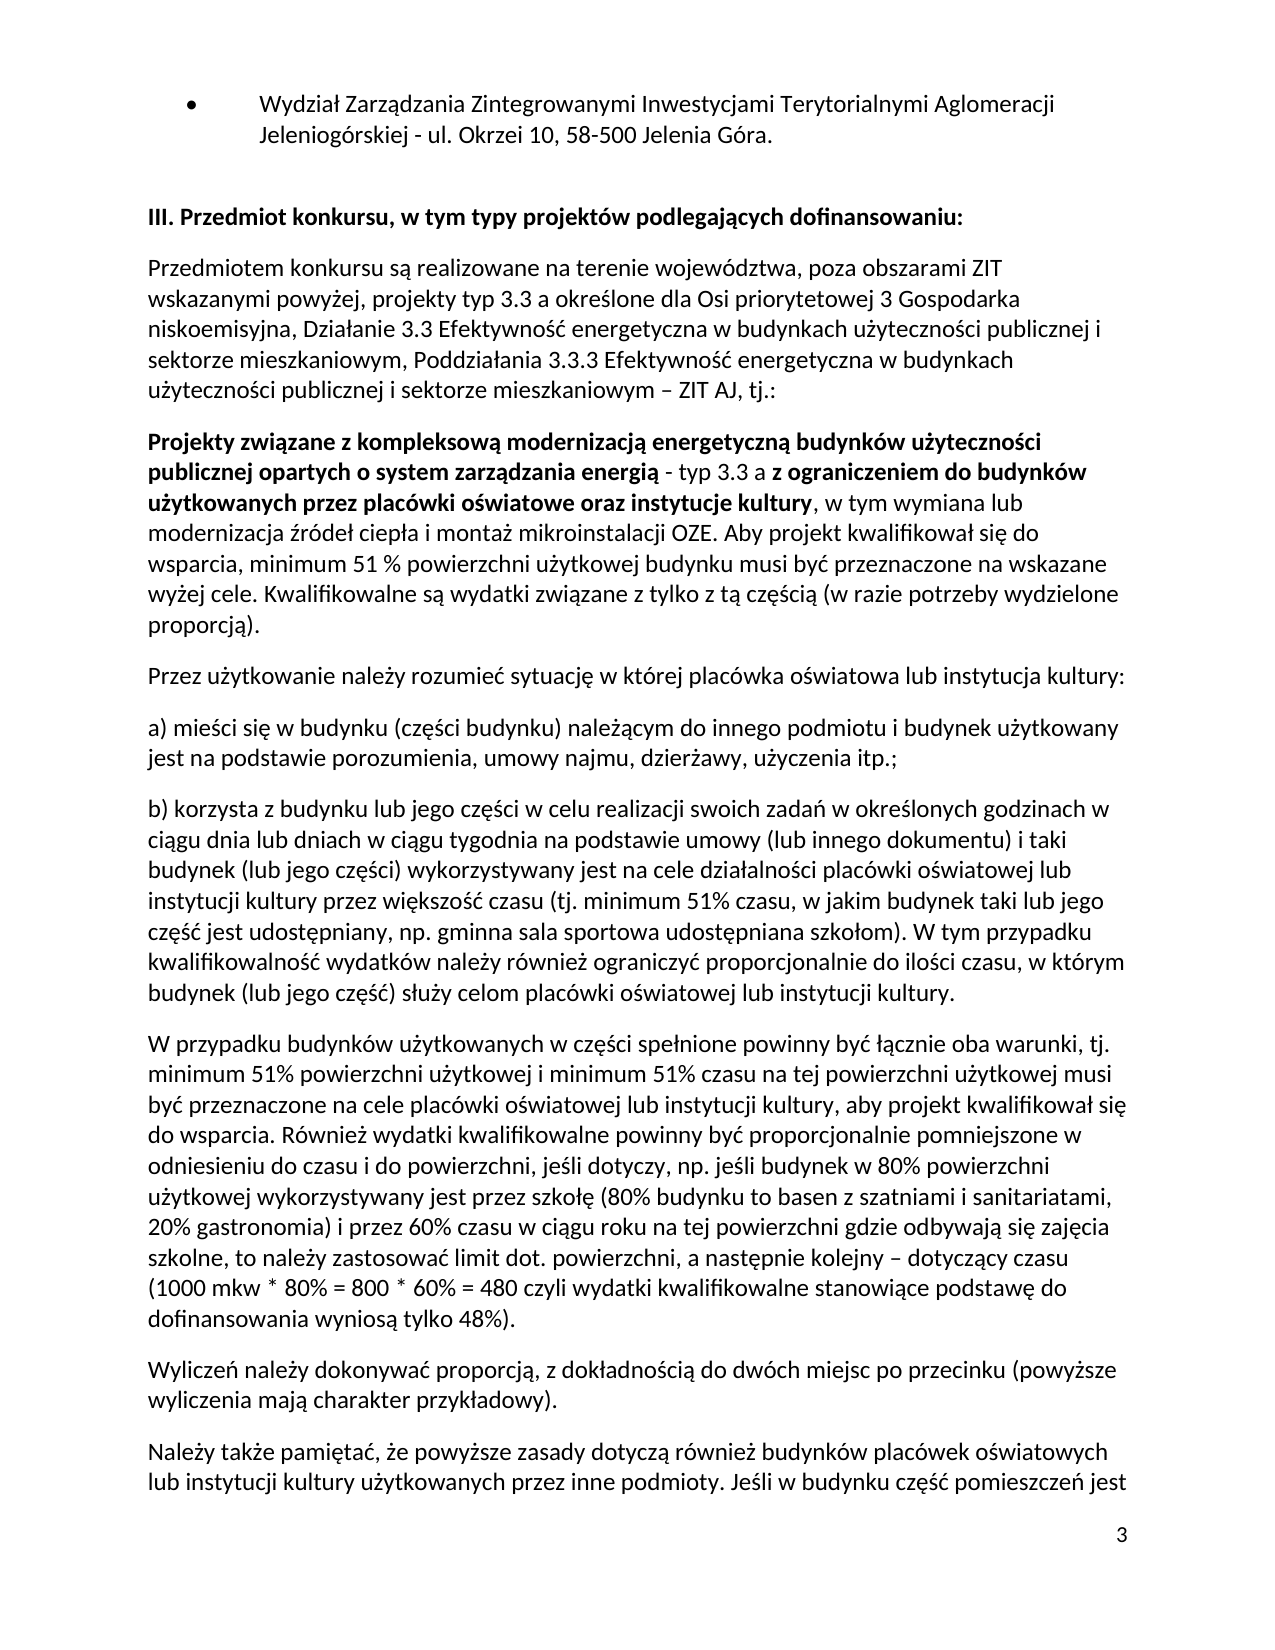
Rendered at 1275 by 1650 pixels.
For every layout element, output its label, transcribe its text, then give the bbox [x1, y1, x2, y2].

text Przez użytkowanie należy rozumieć sytuację w której placówka oświatowa lub instytucja kultury: [148, 660, 1127, 691]
text Projekty związane z kompleksową modernizacją energetyczną budynków użyteczności publicznej opartych o system zarządzania energią - typ 3.3 a z ograniczeniem do budynków użytkowanych przez placówki oświatowe oraz instytucje kultury, w tym wymiana lub modernizacja źródeł ciepła i montaż mikroinstalacji OZE. Aby projekt kwalifikował się do wsparcia, minimum 51 % powierzchni użytkowej budynku musi być przeznaczone na wskazane wyżej cele. Kwalifikowalne są wydatki związane z tylko z tą częścią (w razie potrzeby wydzielone proporcją). [148, 426, 1127, 639]
text a) mieści się w budynku (części budynku) należącym do innego podmiotu i budynek użytkowany jest na podstawie porozumienia, umowy najmu, dzierżawy, użyczenia itp.; [148, 712, 1127, 773]
text III. Przedmiot konkursu, w tym typy projektów podlegających dofinansowaniu: [148, 201, 1127, 232]
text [148, 1436, 1127, 1497]
text W przypadku budynków użytkowanych w części spełnione powinny być łącznie oba warunki, tj. minimum 51% powierzchni użytkowej i minimum 51% czasu na tej powierzchni użytkowej musi być przeznaczone na cele placówki oświatowej lub instytucji kultury, aby projekt kwalifikował się do wsparcia. Również wydatki kwalifikowalne powinny być proporcjonalnie pomniejszone w odniesieniu do czasu i do powierzchni, jeśli dotyczy, np. jeśli budynek w 80% powierzchni użytkowej wykorzystywany jest przez szkołę (80% budynku to basen z szatniami i sanitariatami, 20% gastronomia) i przez 60% czasu w ciągu roku na tej powierzchni gdzie odbywają się zajęcia szkolne, to należy zastosować limit dot. powierzchni, a następnie kolejny – dotyczący czasu (1000 mkw * 80% = 800 * 60% = 480 czyli wydatki kwalifikowalne stanowiące podstawę do dofinansowania wyniosą tylko 48%). [148, 1028, 1127, 1333]
text Przedmiotem konkursu są realizowane na terenie województwa, poza obszarami ZIT wskazanymi powyżej, projekty typ 3.3 a określone dla Osi priorytetowej 3 Gospodarka niskoemisyjna, Działanie 3.3 Efektywność energetyczna w budynkach użyteczności publicznej i sektorze mieszkaniowym, Poddziałania 3.3.3 Efektywność energetyczna w budynkach użyteczności publicznej i sektorze mieszkaniowym – ZIT AJ, tj.: [148, 252, 1127, 405]
text b) korzysta z budynku lub jego części w celu realizacji swoich zadań w określonych godzinach w ciągu dnia lub dniach w ciągu tygodnia na podstawie umowy (lub innego dokumentu) i taki budynek (lub jego części) wykorzystywany jest na cele działalności placówki oświatowej lub instytucji kultury przez większość czasu (tj. minimum 51% czasu, w jakim budynek taki lub jego część jest udostępniany, np. gminna sala sportowa udostępniana szkołom). W tym przypadku kwalifikowalność wydatków należy również ograniczyć proporcjonalnie do ilości czasu, w którym budynek (lub jego część) służy celom placówki oświatowej lub instytucji kultury. [148, 793, 1127, 1007]
list Wydział Zarządzania Zintegrowanymi Inwestycjami Terytorialnymi Aglomeracji Jeleniogórskiej - ul. Okrzei 10, 58-500 Jelenia Góra. [185, 89, 1127, 150]
text Wyliczeń należy dokonywać proporcją, z dokładnością do dwóch miejsc po przecinku (powyższe wyliczenia mają charakter przykładowy). [148, 1354, 1127, 1415]
